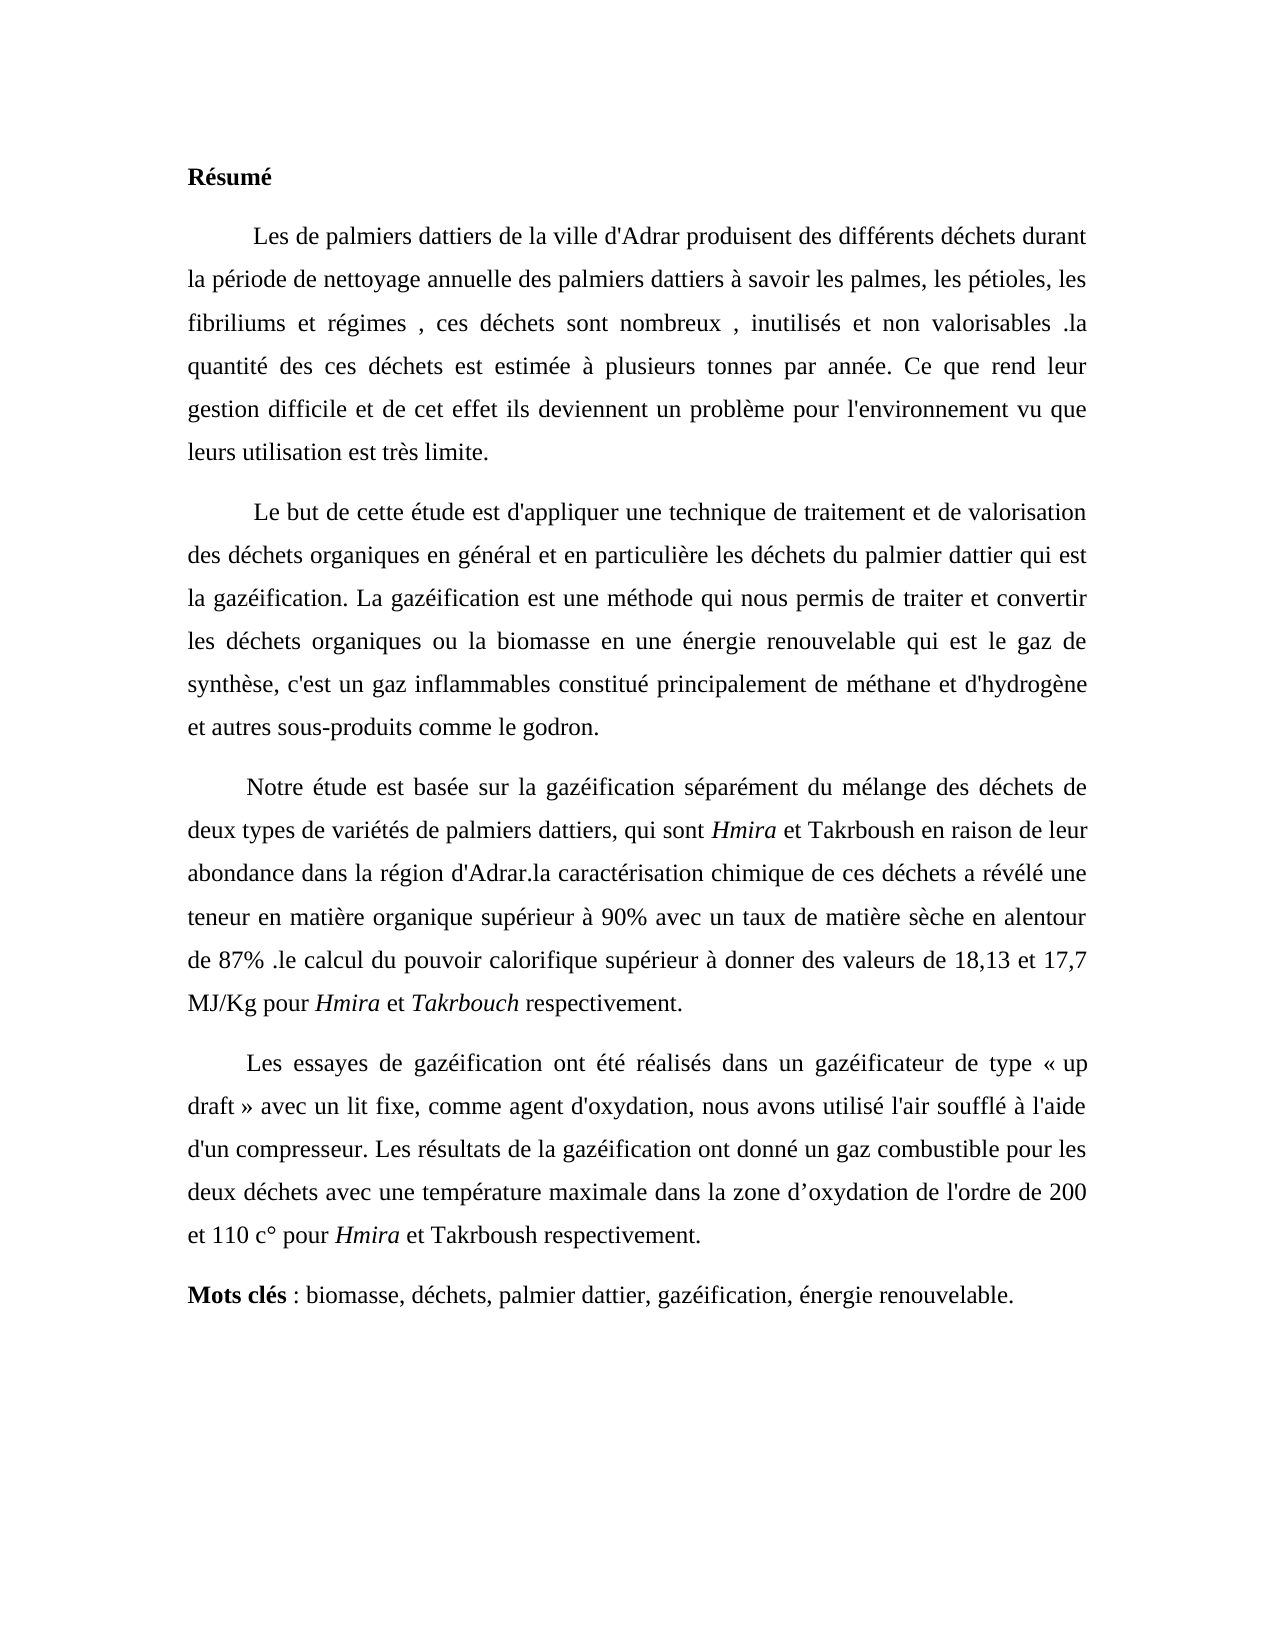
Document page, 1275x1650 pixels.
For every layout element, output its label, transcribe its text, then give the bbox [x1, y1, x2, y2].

text Résumé [187, 162, 1088, 190]
text Le but de cette étude est d'appliquer une technique de traitement et de valorisation des déchets organiques en général et en particulière les déchets du palmier dattier qui est la gazéification. La gazéification est une méthode qui nous permis de traiter et convertir les déchets organiques ou la biomasse en une énergie renouvelable qui est le gaz de synthèse, c'est un gaz inflammables constitué principalement de méthane et d'hydrogène et autres sous-produits comme le godron. [187, 497, 1088, 741]
text Mots clés : biomasse, déchets, palmier dattier, gazéification, énergie renouvelable. [187, 1280, 1088, 1309]
text Les de palmiers dattiers de la ville d'Adrar produisent des différents déchets durant la période de nettoyage annuelle des palmiers dattiers à savoir les palmes, les pétioles, les fibriliums et régimes , ces déchets sont nombreux , inutilisés et non valorisables .la quantité des ces déchets est estimée à plusieurs tonnes par année. Ce que rend leur gestion difficile et de cet effet ils deviennent un problème pour l'environnement vu que leurs utilisation est très limite. [187, 221, 1088, 466]
text Notre étude est basée sur la gazéification séparément du mélange des déchets de deux types de variétés de palmiers dattiers, qui sont Hmira et Takrboush en raison de leur abondance dans la région d'Adrar.la caractérisation chimique de ces déchets a révélé une teneur en matière organique supérieur à 90% avec un taux de matière sèche en alentour de 87% .le calcul du pouvoir calorifique supérieur à donner des valeurs de 18,13 et 17,7 MJ/Kg pour Hmira et Takrbouch respectivement. [187, 772, 1088, 1017]
text Les essayes de gazéification ont été réalisés dans un gazéificateur de type « up draft » avec un lit fixe, comme agent d'oxydation, nous avons utilisé l'air soufflé à l'aide d'un compresseur. Les résultats de la gazéification ont donné un gaz combustible pour les deux déchets avec une température maximale dans la zone d’oxydation de l'ordre de 200 et 110 c° pour Hmira et Takrboush respectivement. [187, 1048, 1088, 1249]
